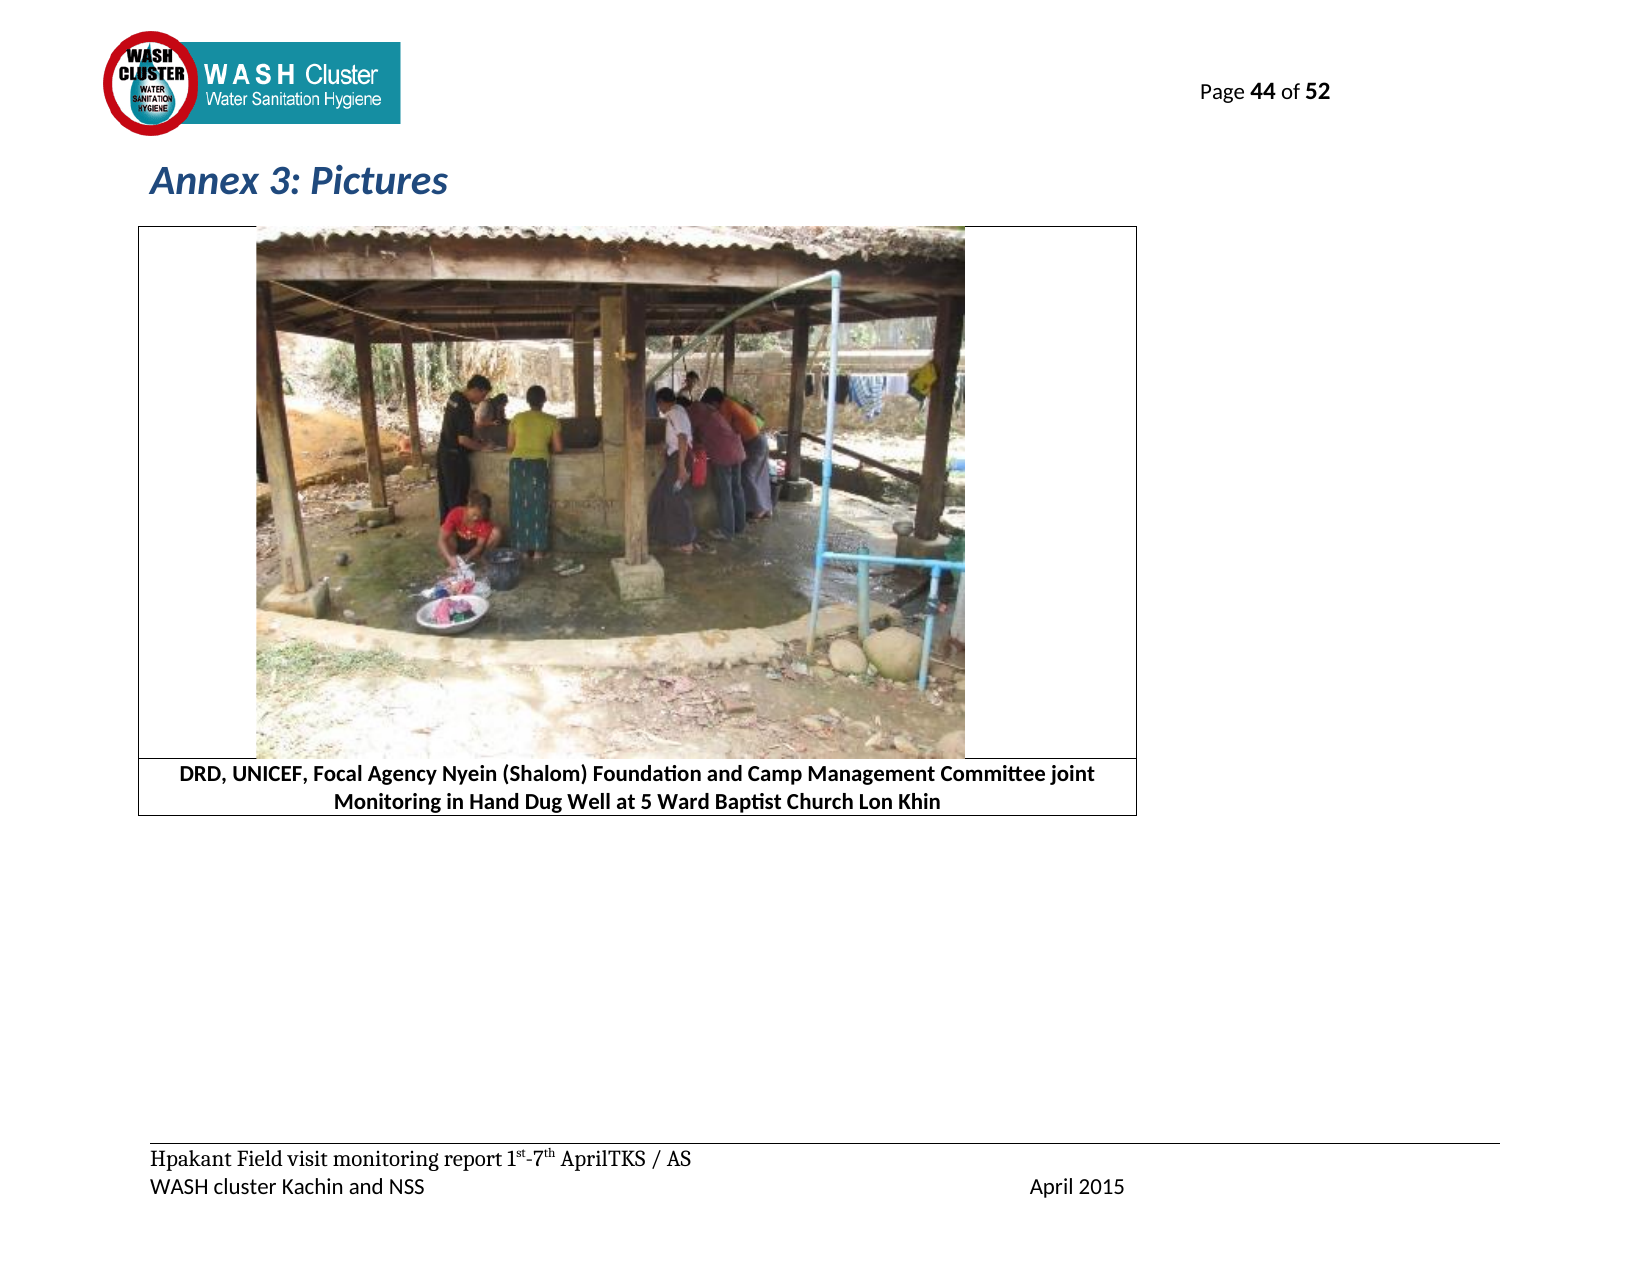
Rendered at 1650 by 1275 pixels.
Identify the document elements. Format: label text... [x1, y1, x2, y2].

table_header [965, 227, 1136, 758]
text Annex 3: Pictures [150, 154, 1500, 205]
table_header [139, 227, 256, 758]
table_cell DRD, UNICEF, Focal Agency Nyein (Shalom) Foundation and Camp Management Committee joint Monitoring in Hand Dug Well at 5 Ward Baptist Church Lon Khin [139, 759, 1136, 815]
picture [256, 226, 965, 759]
